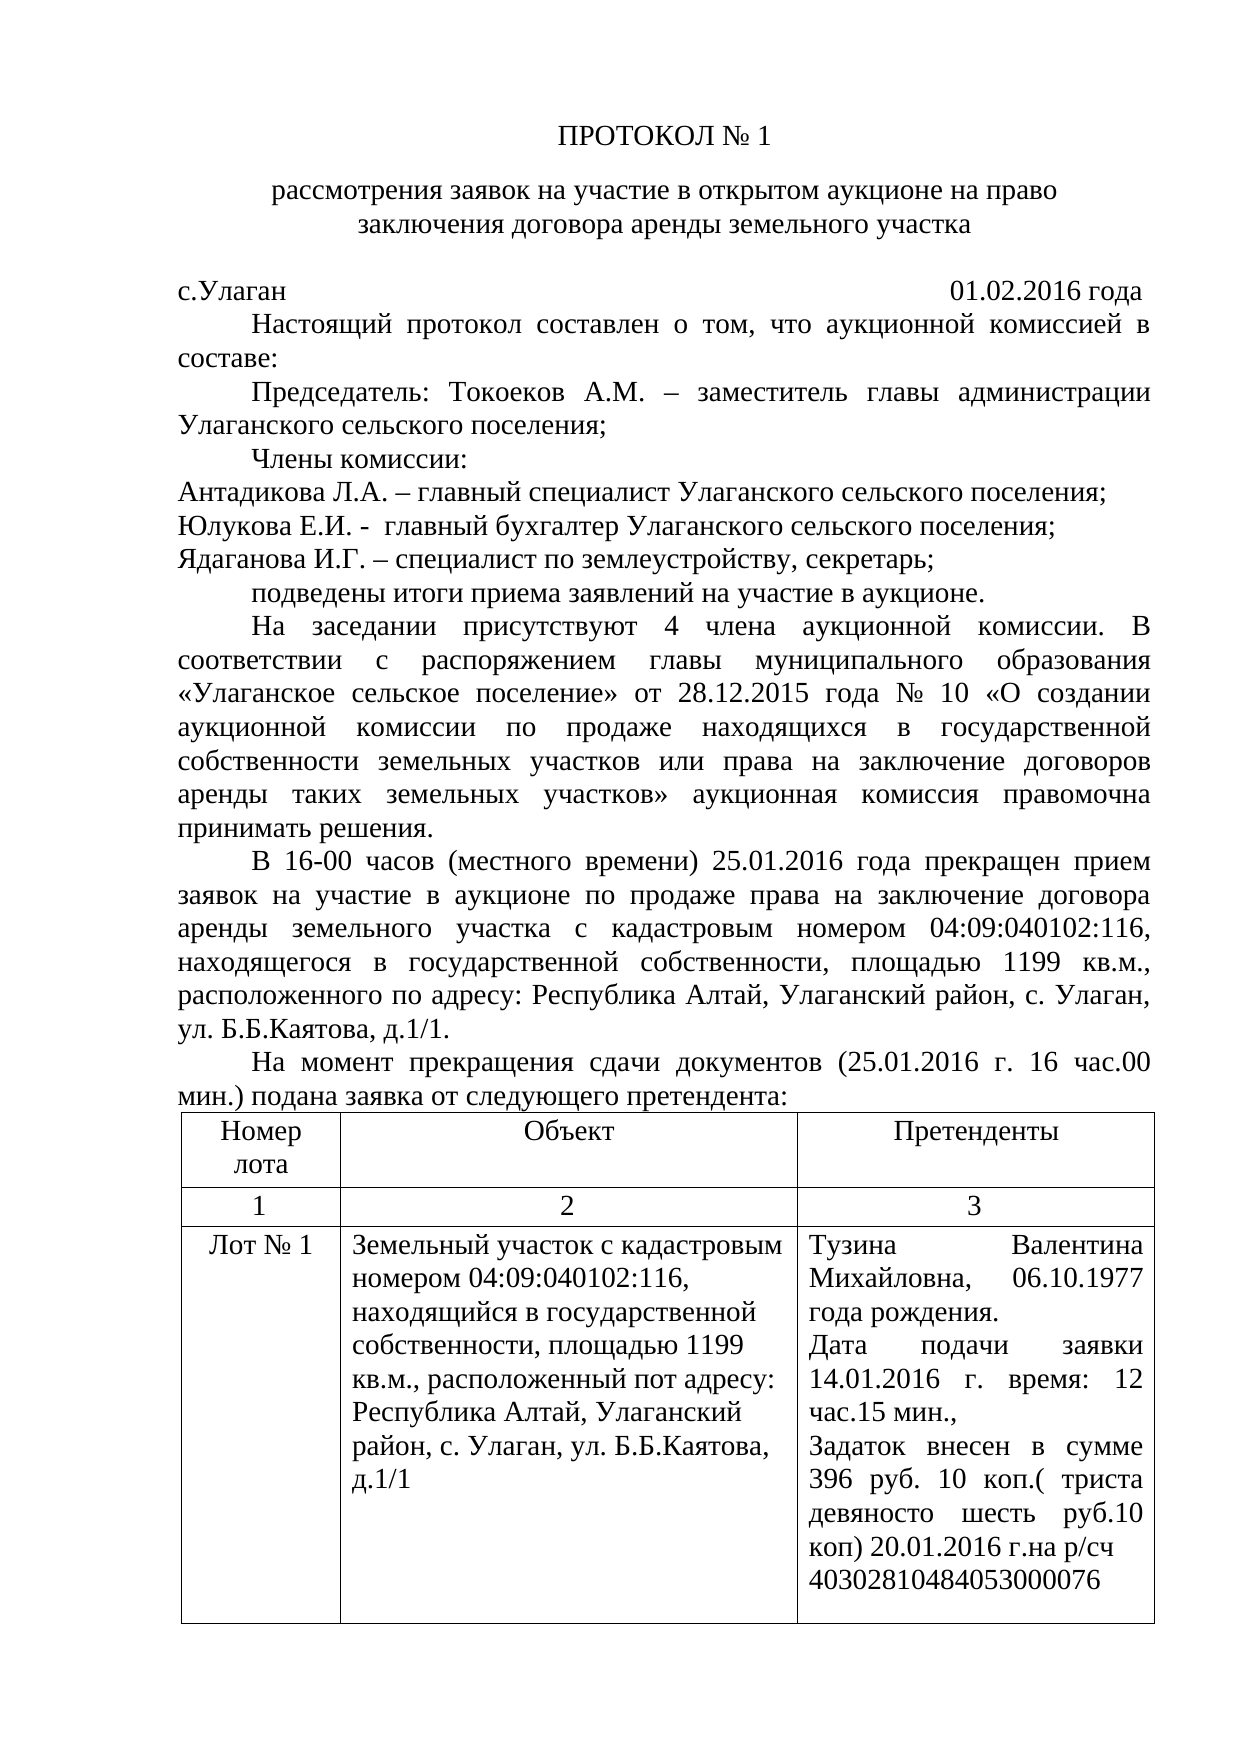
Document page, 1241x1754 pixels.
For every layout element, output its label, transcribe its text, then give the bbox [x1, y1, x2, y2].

text Антадикова Л.А. – главный специалист Улаганского сельского поселения; [177, 474, 1152, 508]
table_cell Лот № 1 [182, 1227, 340, 1623]
text Члены комиссии: [177, 441, 1152, 474]
text Ядаганова И.Г. – специалист по землеустройству, секретарь; [177, 541, 1152, 575]
table_cell 1 [182, 1188, 340, 1226]
text с.Улаган 01.02.2016 года [177, 273, 1152, 307]
table_cell 2 [341, 1188, 797, 1226]
table_cell Земельный участок с кадастровым номером 04:09:040102:116, находящийся в государственной собственности, площадью 1199 кв.м., расположенный пот адресу: Республика Алтай, Улаганский район, с. Улаган, ул. Б.Б.Каятова, д.1/1 [341, 1227, 797, 1623]
text подведены итоги приема заявлений на участие в аукционе. [177, 575, 1152, 608]
text Председатель: Токоеков А.М. – заместитель главы администрации Улаганского сельского поселения; [177, 374, 1152, 441]
text рассмотрения заявок на участие в открытом аукционе на право [177, 172, 1152, 206]
text Юлукова Е.И. - главный бухгалтер Улаганского сельского поселения; [177, 508, 1152, 541]
table_header Номер лота [182, 1113, 340, 1187]
text заключения договора аренды земельного участка [177, 206, 1152, 239]
text В 16-00 часов (местного времени) 25.01.2016 года прекращен прием заявок на участие в аукционе по продаже права на заключение договора аренды земельного участка с кадастровым номером 04:09:040102:116, находящегося в государственной собственности, площадью 1199 кв.м., расположенного по адресу: Республика Алтай, Улаганский район, с. Улаган, ул. Б.Б.Каятова, д.1/1. [177, 843, 1152, 1044]
table_header Претенденты [798, 1113, 1154, 1187]
text На заседании присутствуют 4 члена аукционной комиссии. В соответствии с распоряжением главы муниципального образования «Улаганское сельское поселение» от 28.12.2015 года № 10 «О создании аукционной комиссии по продаже находящихся в государственной собственности земельных участков или права на заключение договоров аренды таких земельных участков» аукционная комиссия правомочна принимать решения. [177, 608, 1152, 843]
text Настоящий протокол составлен о том, что аукционной комиссией в составе: [177, 307, 1152, 374]
text На момент прекращения сдачи документов (25.01.2016 г. 16 час.00 мин.) подана заявка от следующего претендента: [177, 1044, 1152, 1112]
table_cell Тузина Валентина Михайловна, 06.10.1977 года рождения. Дата подачи заявки 14.01.2016 г. время: 12 час.15 мин., Задаток внесен в сумме 396 руб. 10 коп.( триста девяносто шесть руб.10 коп) 20.01.2016 г.на р/сч 40302810484053000076 [798, 1227, 1154, 1623]
text ПРОТОКОЛ № 1 [177, 118, 1152, 152]
table_header Объект [341, 1113, 797, 1187]
table_cell 3 [798, 1188, 1154, 1226]
